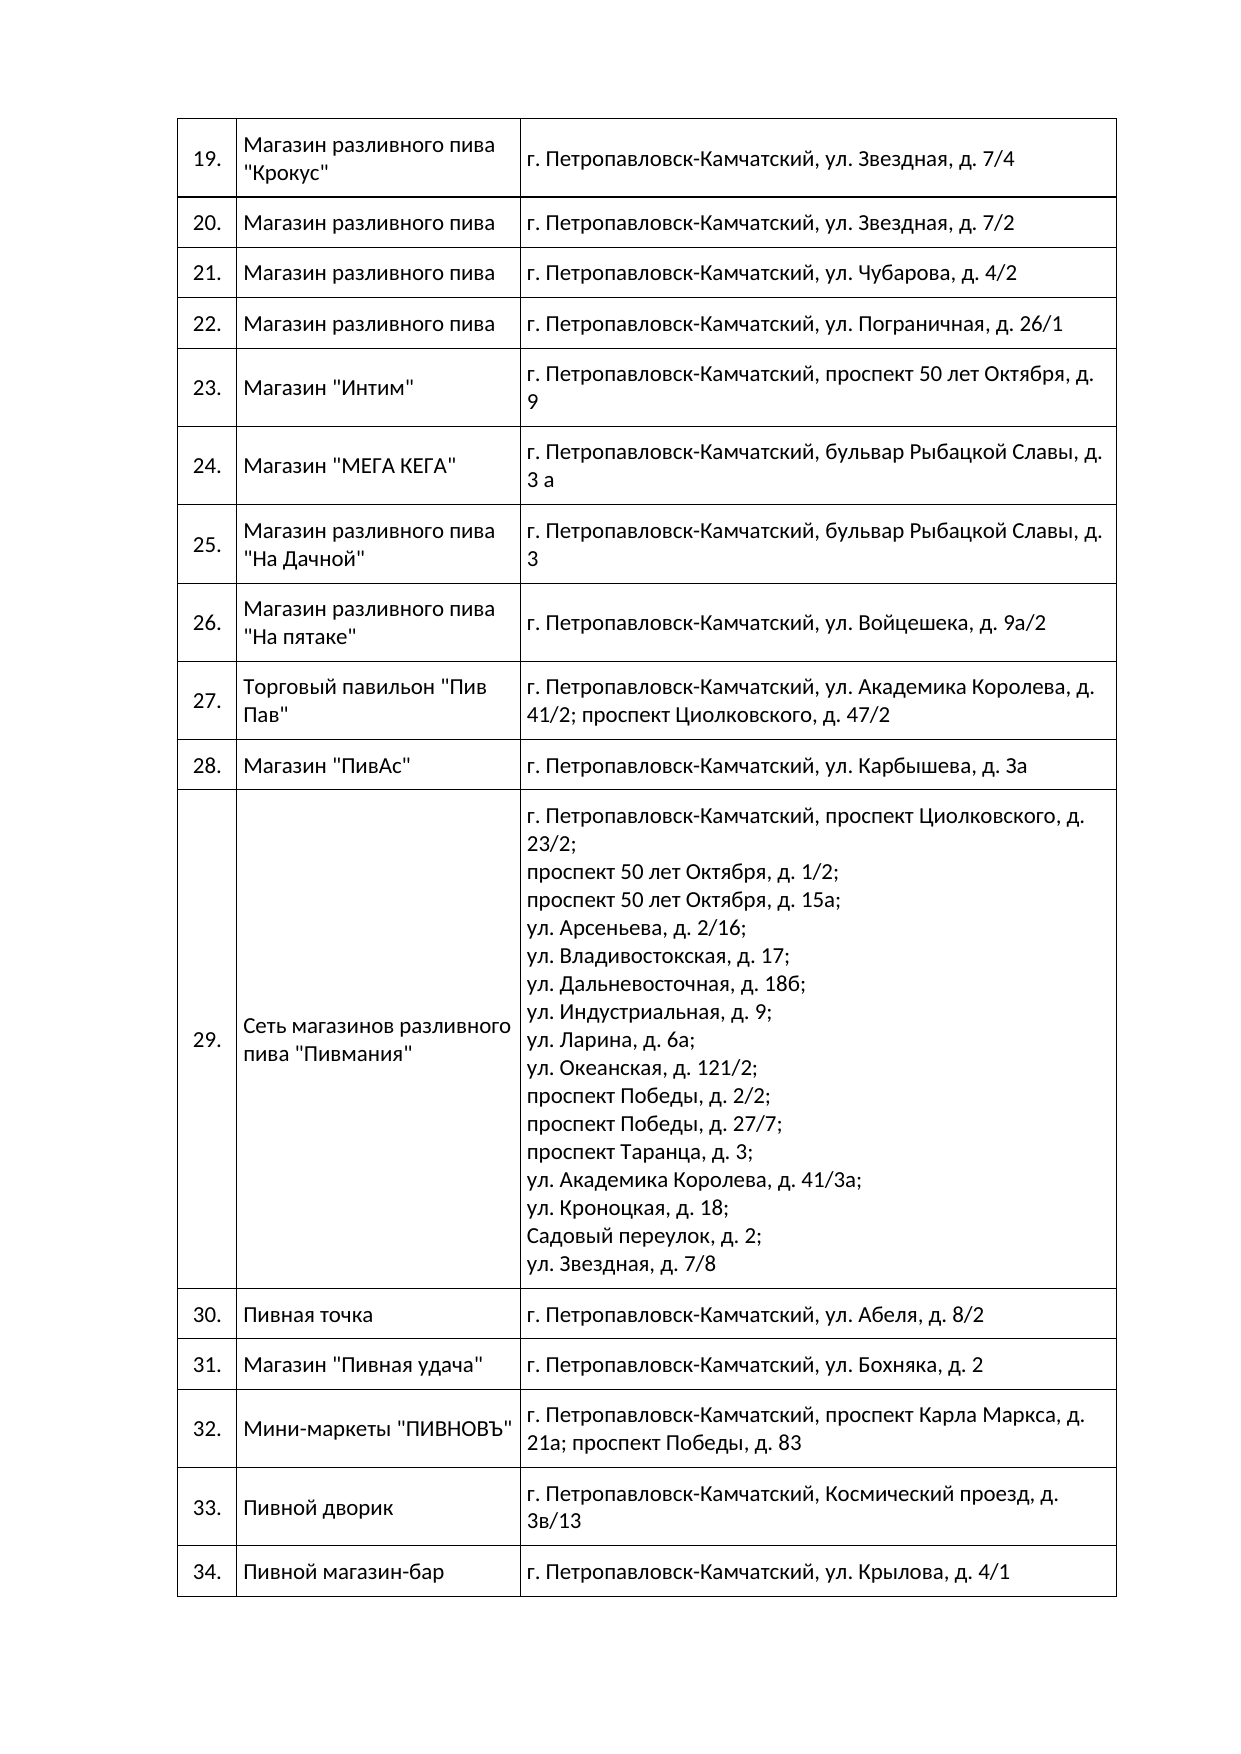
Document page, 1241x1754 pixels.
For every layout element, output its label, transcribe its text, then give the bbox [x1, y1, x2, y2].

table_cell г. Петропавловск-Камчатский, ул. Карбышева, д. За [521, 740, 1116, 789]
table_cell 22. [178, 298, 236, 347]
table_cell Магазин разливного пива [237, 298, 520, 347]
table_cell 21. [178, 248, 236, 297]
table_cell Магазин разливного пива [237, 198, 520, 247]
table_cell Магазин "ПивАс" [237, 740, 520, 789]
table_cell Магазин разливного пива "На Дачной" [237, 505, 520, 582]
table_cell г. Петропавловск-Камчатский, ул. Войцешека, д. 9а/2 [521, 584, 1116, 661]
table_cell г. Петропавловск-Камчатский, ул. Крылова, д. 4/1 [521, 1546, 1116, 1596]
table_cell Магазин "Интим" [237, 349, 520, 426]
table_cell 30. [178, 1289, 236, 1338]
table_cell Пивная точка [237, 1289, 520, 1338]
table_cell 24. [178, 427, 236, 504]
table_cell Магазин разливного пива [237, 248, 520, 297]
table_cell Сеть магазинов разливного пива "Пивмания" [237, 790, 520, 1288]
table_cell 34. [178, 1546, 236, 1596]
table_cell г. Петропавловск-Камчатский, проспект Карла Маркса, д. 21а; проспект Победы, д. 83 [521, 1390, 1116, 1467]
table_cell г. Петропавловск-Камчатский, бульвар Рыбацкой Славы, д. 3 [521, 505, 1116, 582]
table_cell г. Петропавловск-Камчатский, Космический проезд, д. 3в/13 [521, 1468, 1116, 1545]
table_cell 23. [178, 349, 236, 426]
table_cell Торговый павильон "Пив Пав" [237, 662, 520, 739]
table_cell Магазин "МЕГА КЕГА" [237, 427, 520, 504]
table_cell 32. [178, 1390, 236, 1467]
table_cell 19. [178, 119, 236, 196]
table_cell г. Петропавловск-Камчатский, ул. Абеля, д. 8/2 [521, 1289, 1116, 1338]
table_cell г. Петропавловск-Камчатский, ул. Звездная, д. 7/2 [521, 198, 1116, 247]
table_cell 26. [178, 584, 236, 661]
table_cell г. Петропавловск-Камчатский, ул. Чубарова, д. 4/2 [521, 248, 1116, 297]
table_cell Магазин разливного пива "На пятаке" [237, 584, 520, 661]
table_cell Мини-маркеты "ПИВНОВЪ" [237, 1390, 520, 1467]
table_cell г. Петропавловск-Камчатский, ул. Звездная, д. 7/4 [521, 119, 1116, 196]
table_cell Пивной магазин-бар [237, 1546, 520, 1596]
table_cell г. Петропавловск-Камчатский, проспект 50 лет Октября, д. 9 [521, 349, 1116, 426]
table_cell г. Петропавловск-Камчатский, ул. Бохняка, д. 2 [521, 1339, 1116, 1389]
table_cell Магазин "Пивная удача" [237, 1339, 520, 1389]
table_cell 29. [178, 790, 236, 1288]
table_cell 25. [178, 505, 236, 582]
table_cell 31. [178, 1339, 236, 1389]
table_cell г. Петропавловск-Камчатский, бульвар Рыбацкой Славы, д. 3 а [521, 427, 1116, 504]
table_cell Магазин разливного пива "Крокус" [237, 119, 520, 196]
table_cell г. Петропавловск-Камчатский, ул. Пограничная, д. 26/1 [521, 298, 1116, 347]
table_cell Пивной дворик [237, 1468, 520, 1545]
table_cell 28. [178, 740, 236, 789]
table_cell 27. [178, 662, 236, 739]
table_cell г. Петропавловск-Камчатский, проспект Циолковского, д. 23/2; проспект 50 лет Октября, д. 1/2; проспект 50 лет Октября, д. 15а; ул. Арсеньева, д. 2/16; ул. Владивостокская, д. 17; ул. Дальневосточная, д. 18б; ул. Индустриальная, д. 9; ул. Ларина, д. 6а; ул. Океанская, д. 121/2; проспект Победы, д. 2/2; проспект Победы, д. 27/7; проспект Таранца, д. 3; ул. Академика Королева, д. 41/3а; ул. Кроноцкая, д. 18; Садовый переулок, д. 2; ул. Звездная, д. 7/8 [521, 790, 1116, 1288]
table_cell 20. [178, 198, 236, 247]
table_cell 33. [178, 1468, 236, 1545]
table_cell г. Петропавловск-Камчатский, ул. Академика Королева, д. 41/2; проспект Циолковского, д. 47/2 [521, 662, 1116, 739]
